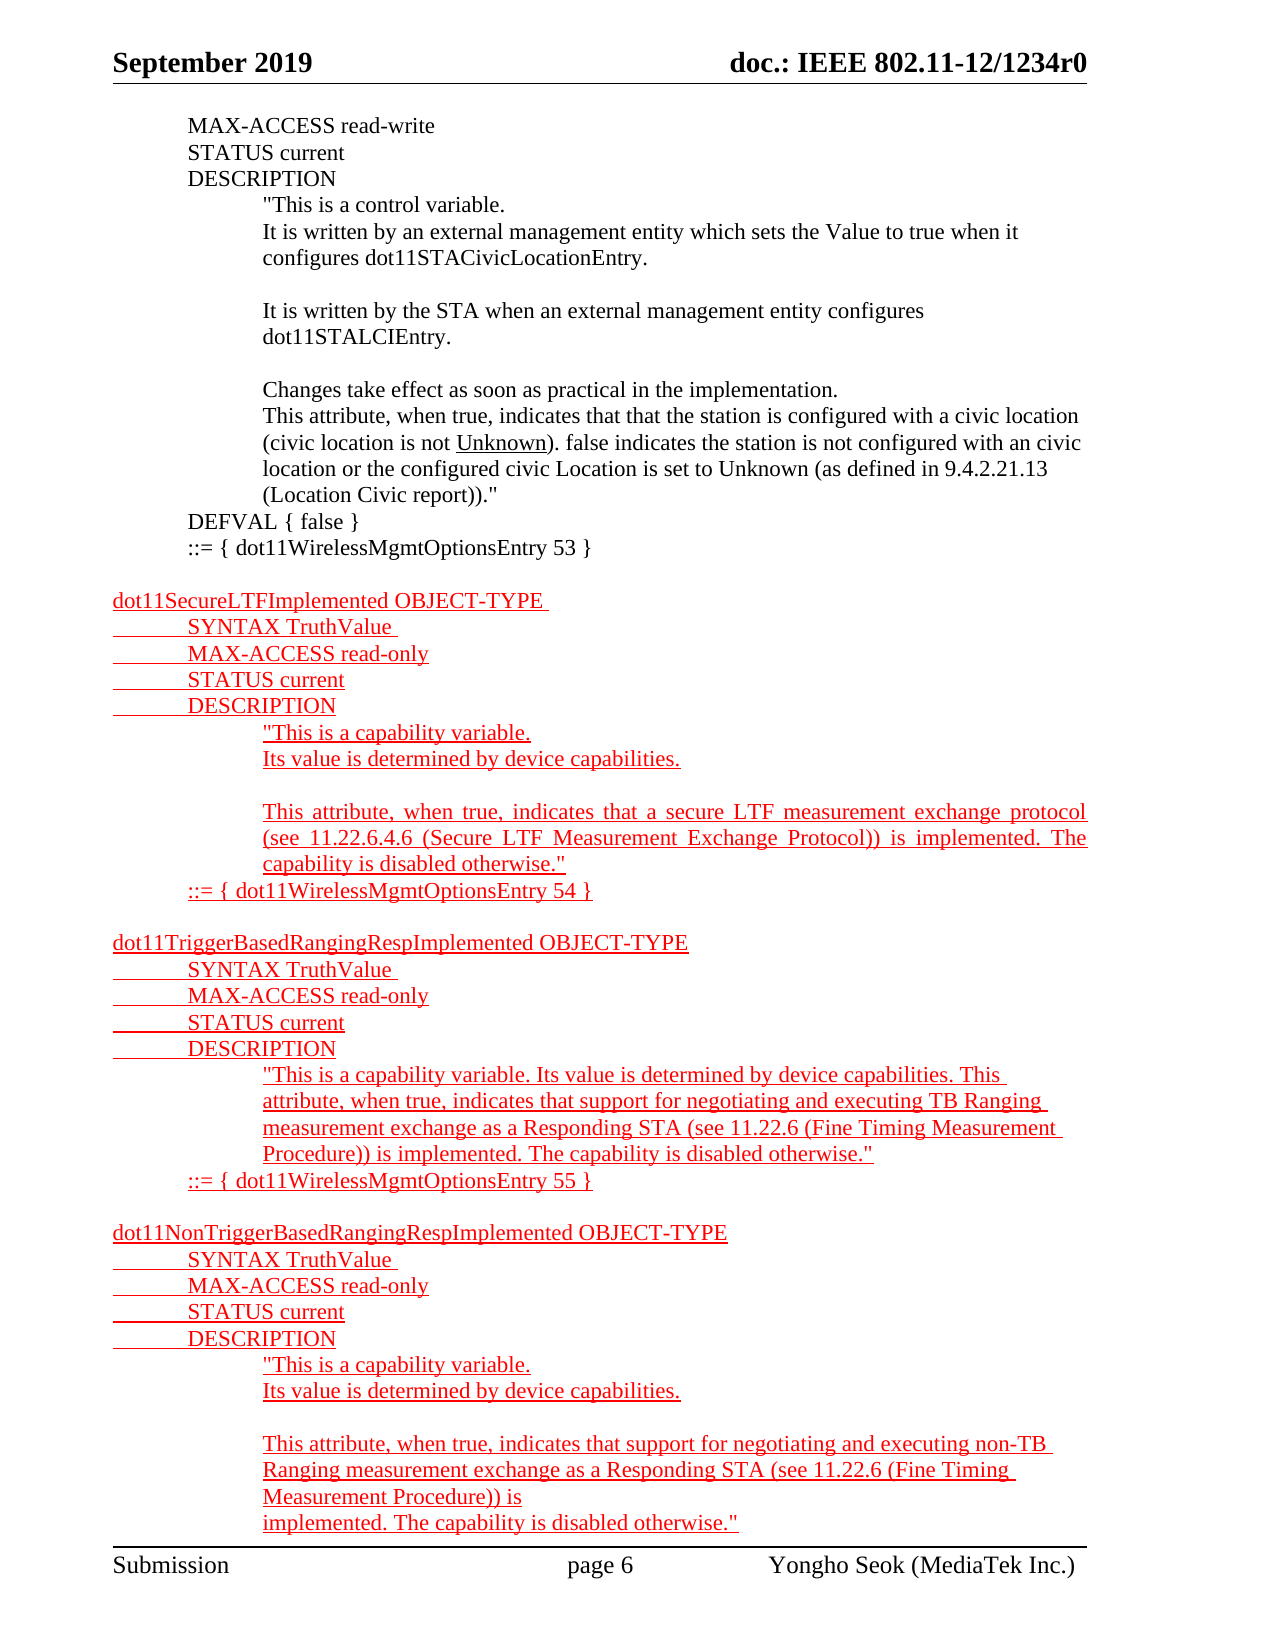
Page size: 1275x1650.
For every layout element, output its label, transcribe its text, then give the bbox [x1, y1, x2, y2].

text It is written by the STA when an external management entity configures dot11STALCIEntry. [262, 297, 1087, 350]
text "This is a capability variable. Its value is determined by device capabilities. This attribute, when true, indicates that support for negotiating and executing TB Ranging measurement exchange as a Responding STA (see 11.22.6 (Fine Timing Measurement Procedure)) is implemented. The capability is disabled otherwise." [262, 1061, 1087, 1167]
text This attribute, when true, indicates that that the station is configured with a civic location (civic location is not Unknown). false indicates the station is not configured with an civic location or the configured civic Location is set to Unknown (as defined in 9.4.2.21.13 (Location Civic report))." [262, 402, 1087, 508]
text dot11NonTriggerBasedRangingRespImplemented OBJECT-TYPE [112, 1219, 1087, 1246]
text DEFVAL { false } [112, 508, 1087, 534]
text Its value is determined by device capabilities. [187, 745, 1087, 771]
text ::= { dot11WirelessMgmtOptionsEntry 53 } [112, 534, 1087, 561]
text STATUS current [112, 666, 1087, 692]
text STATUS current [112, 1008, 1087, 1035]
text ::= { dot11WirelessMgmtOptionsEntry 55 } [112, 1167, 1087, 1193]
text It is written by an external management entity which sets the Value to true when it configures dot11STACivicLocationEntry. [262, 218, 1087, 271]
text MAX-ACCESS read-only [112, 1272, 1087, 1298]
text This attribute, when true, indicates that a secure LTF measurement exchange protocol (see 11.22.6.4.6 (Secure LTF Measurement Exchange Protocol)) is implemented. The capability is disabled otherwise." [262, 848, 1087, 877]
text "This is a capability variable. Its value is determined by device capabilities. [262, 1351, 1087, 1404]
text STATUS current [112, 1298, 1087, 1325]
text DESCRIPTION [112, 165, 1087, 192]
text MAX-ACCESS read-write [112, 112, 1087, 139]
text SYNTAX TruthValue [112, 613, 1087, 639]
text ::= { dot11WirelessMgmtOptionsEntry 54 } [112, 877, 1087, 903]
text STATUS current [112, 139, 1087, 165]
text DESCRIPTION [112, 1035, 1087, 1061]
text SYNTAX TruthValue [112, 956, 1087, 982]
text dot11SecureLTFImplemented OBJECT-TYPE [112, 587, 1087, 613]
text MAX-ACCESS read-only [112, 639, 1087, 666]
text "This is a control variable. [112, 192, 1087, 218]
text This attribute, when true, indicates that a secure LTF measurement exchange protocol (see 11.22.6.4.6 (Secure LTF Measurement Exchange Protocol)) is implemented. The capability is disabled otherwise." [262, 798, 1087, 821]
text DESCRIPTION [112, 692, 1087, 719]
text MAX-ACCESS read-only [112, 982, 1087, 1008]
text Changes take effect as soon as practical in the implementation. [112, 376, 1087, 402]
text dot11TriggerBasedRangingRespImplemented OBJECT-TYPE [112, 929, 1087, 956]
text SYNTAX TruthValue [112, 1246, 1087, 1272]
text DESCRIPTION [112, 1325, 1087, 1351]
text This attribute, when true, indicates that a secure LTF measurement exchange protocol (see 11.22.6.4.6 (Secure LTF Measurement Exchange Protocol)) is implemented. The capability is disabled otherwise." [262, 822, 1087, 847]
text "This is a capability variable. [187, 719, 1087, 745]
text This attribute, when true, indicates that support for negotiating and executing non-TB Ranging measurement exchange as a Responding STA (see 11.22.6 (Fine Timing Measurement Procedure)) is implemented. The capability is disabled otherwise." [262, 1404, 1087, 1536]
